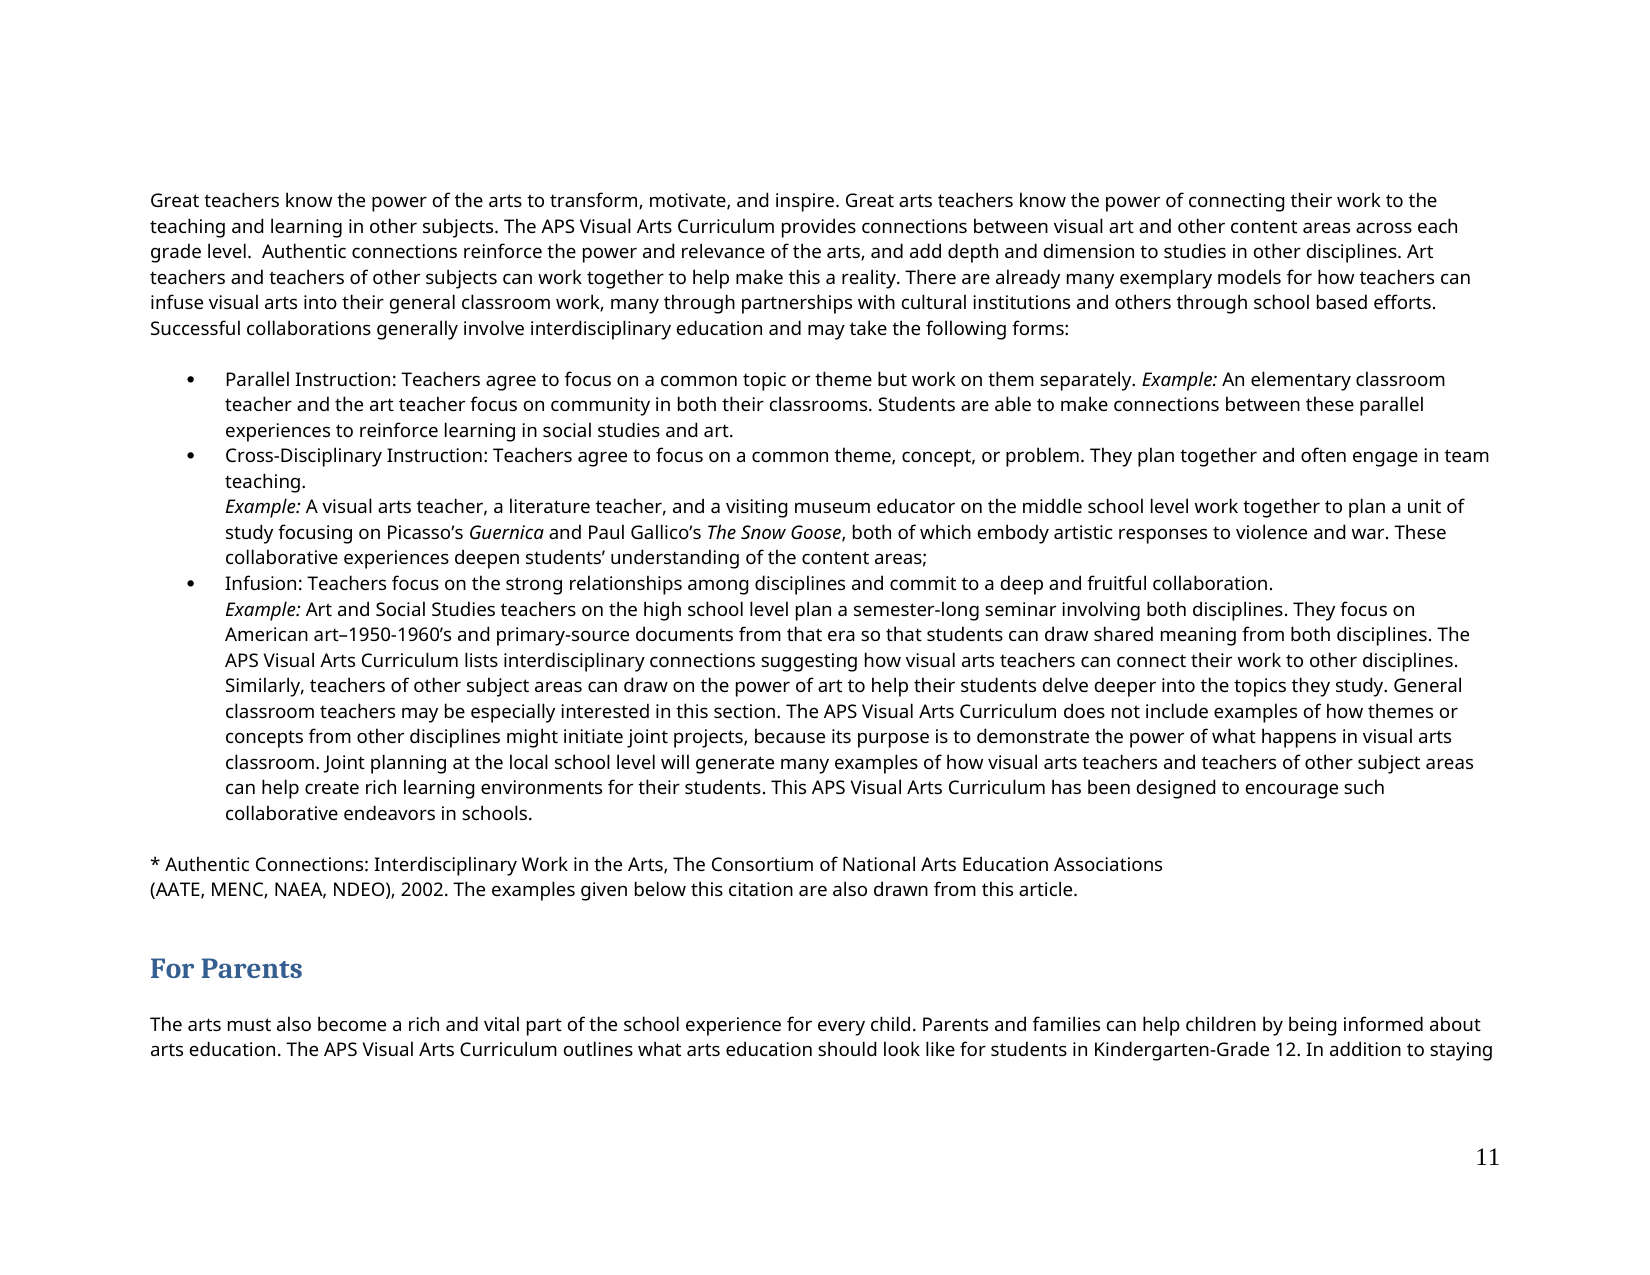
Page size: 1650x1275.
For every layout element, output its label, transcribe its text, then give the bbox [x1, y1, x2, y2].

list Infusion: Teachers focus on the strong relationships among disciplines and commit to a deep and fruitful collaboration. [187, 570, 1500, 596]
list Example: Art and Social Studies teachers on the high school level plan a semester-long seminar involving both disciplines. They focus on American art–1950-1960’s and primary-source documents from that era so that students can draw shared meaning from both disciplines. The APS Visual Arts Curriculum lists interdisciplinary connections suggesting how visual arts teachers can connect their work to other disciplines. Similarly, teachers of other subject areas can draw on the power of art to help their students delve deeper into the topics they study. General classroom teachers may be especially interested in this section. The APS Visual Arts Curriculum does not include examples of how themes or concepts from other disciplines might initiate joint projects, because its purpose is to demonstrate the power of what happens in visual arts classroom. Joint planning at the local school level will generate many examples of how visual arts teachers and teachers of other subject areas can help create rich learning environments for their students. This APS Visual Arts Curriculum has been designed to encourage such collaborative endeavors in schools. [225, 596, 1500, 826]
text Great teachers know the power of the arts to transform, motivate, and inspire. Great arts teachers know the power of connecting their work to the teaching and learning in other subjects. The APS Visual Arts Curriculum provides connections between visual art and other content areas across each grade level. Authentic connections reinforce the power and relevance of the arts, and add depth and dimension to studies in other disciplines. Art teachers and teachers of other subjects can work together to help make this a reality. There are already many exemplary models for how teachers can infuse visual arts into their general classroom work, many through partnerships with cultural institutions and others through school based efforts. Successful collaborations generally involve interdisciplinary education and may take the following forms: [150, 187, 1500, 341]
list Cross-Disciplinary Instruction: Teachers agree to focus on a common theme, concept, or problem. They plan together and often engage in team teaching. [187, 443, 1500, 494]
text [150, 1011, 1500, 1062]
text (AATE, MENC, NAEA, NDEO), 2002. The examples given below this citation are also drawn from this article. [150, 877, 1500, 902]
list Parallel Instruction: Teachers agree to focus on a common topic or theme but work on them separately. Example: An elementary classroom teacher and the art teacher focus on community in both their classrooms. Students are able to make connections between these parallel experiences to reinforce learning in social studies and art. [187, 366, 1500, 443]
list Example: A visual arts teacher, a literature teacher, and a visiting museum educator on the middle school level work together to plan a unit of study focusing on Picasso’s Guernica and Paul Gallico’s The Snow Goose, both of which embody artistic responses to violence and war. These collaborative experiences deepen students’ understanding of the content areas; [225, 494, 1500, 570]
text * Authentic Connections: Interdisciplinary Work in the Arts, The Consortium of National Arts Education Associations [150, 851, 1500, 877]
subtitle For Parents [150, 952, 1500, 986]
